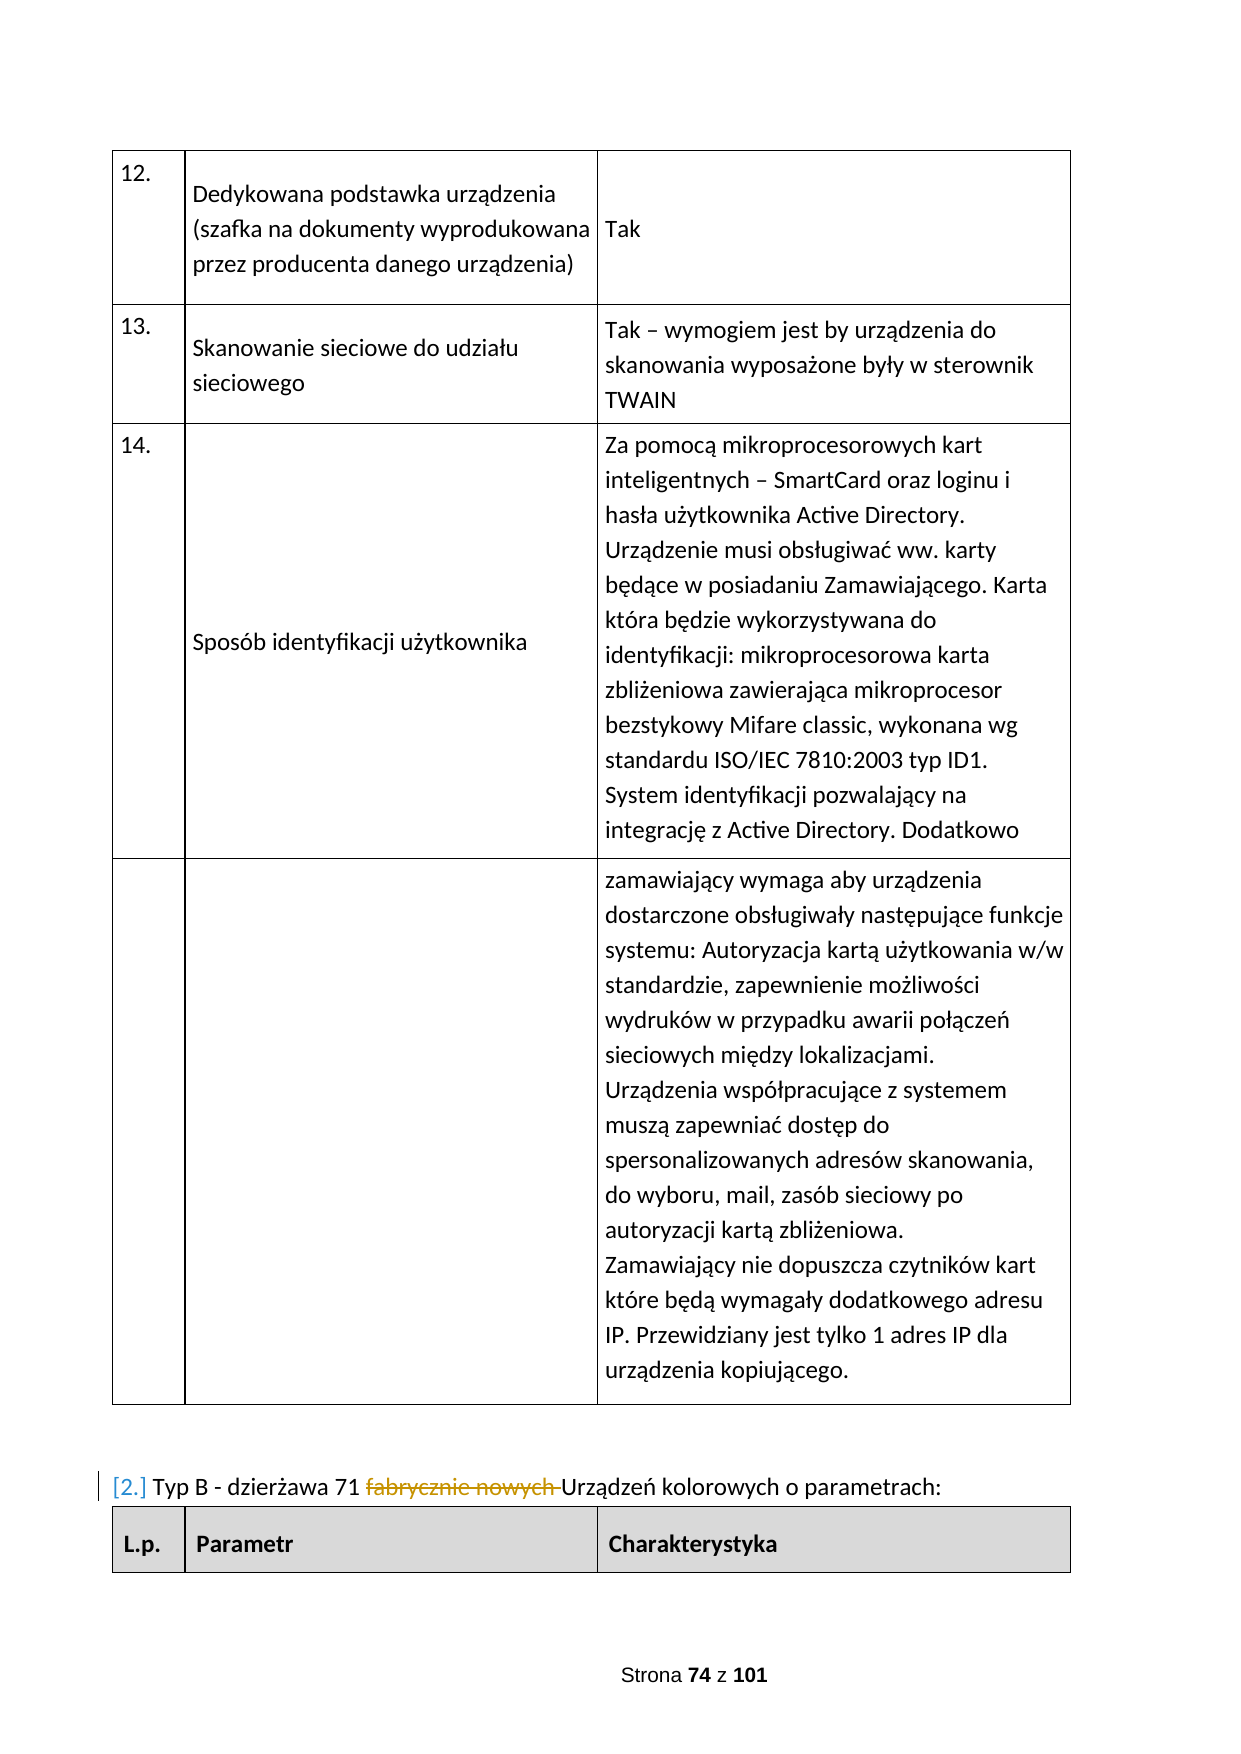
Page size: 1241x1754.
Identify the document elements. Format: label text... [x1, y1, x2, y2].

table_cell 12. [113, 151, 184, 304]
table_cell Skanowanie sieciowe do udziału sieciowego [186, 305, 597, 423]
list Typ B - dzierżawa 71 Urządzeń kolorowych o parametrach: [112, 1471, 1128, 1501]
table_cell [113, 859, 184, 1404]
table_cell zamawiający wymaga aby urządzenia dostarczone obsługiwały następujące funkcje systemu: Autoryzacja kartą użytkowania w/w standardzie, zapewnienie możliwości wydruków w przypadku awarii połączeń sieciowych między lokalizacjami. Urządzenia współpracujące z systemem muszą zapewniać dostęp do spersonalizowanych adresów skanowania, do wyboru, mail, zasób sieciowy po autoryzacji kartą zbliżeniowa. Zamawiający nie dopuszcza czytników kart które będą wymagały dodatkowego adresu IP. Przewidziany jest tylko 1 adres IP dla urządzenia kopiującego. [598, 859, 1070, 1404]
table_cell Sposób identyfikacji użytkownika [186, 424, 597, 857]
table_cell 13. [113, 305, 184, 423]
table_header L.p. [113, 1507, 184, 1572]
table_cell Za pomocą mikroprocesorowych kart inteligentnych – SmartCard oraz loginu i hasła użytkownika Active Directory. Urządzenie musi obsługiwać ww. karty będące w posiadaniu Zamawiającego. Karta która będzie wykorzystywana do identyfikacji: mikroprocesorowa karta zbliżeniowa zawierająca mikroprocesor bezstykowy Mifare classic, wykonana wg standardu ISO/IEC 7810:2003 typ ID1. System identyfikacji pozwalający na integrację z Active Directory. Dodatkowo [598, 424, 1070, 857]
table_cell 14. [113, 424, 184, 857]
table_header Parametr [186, 1507, 597, 1572]
table_cell Dedykowana podstawka urządzenia (szafka na dokumenty wyprodukowana przez producenta danego urządzenia) [186, 151, 597, 304]
table_cell [186, 859, 597, 1404]
table_cell Tak [598, 151, 1070, 304]
table_header Charakterystyka [598, 1507, 1070, 1572]
table_cell Tak – wymogiem jest by urządzenia do skanowania wyposażone były w sterownik TWAIN [598, 305, 1070, 423]
